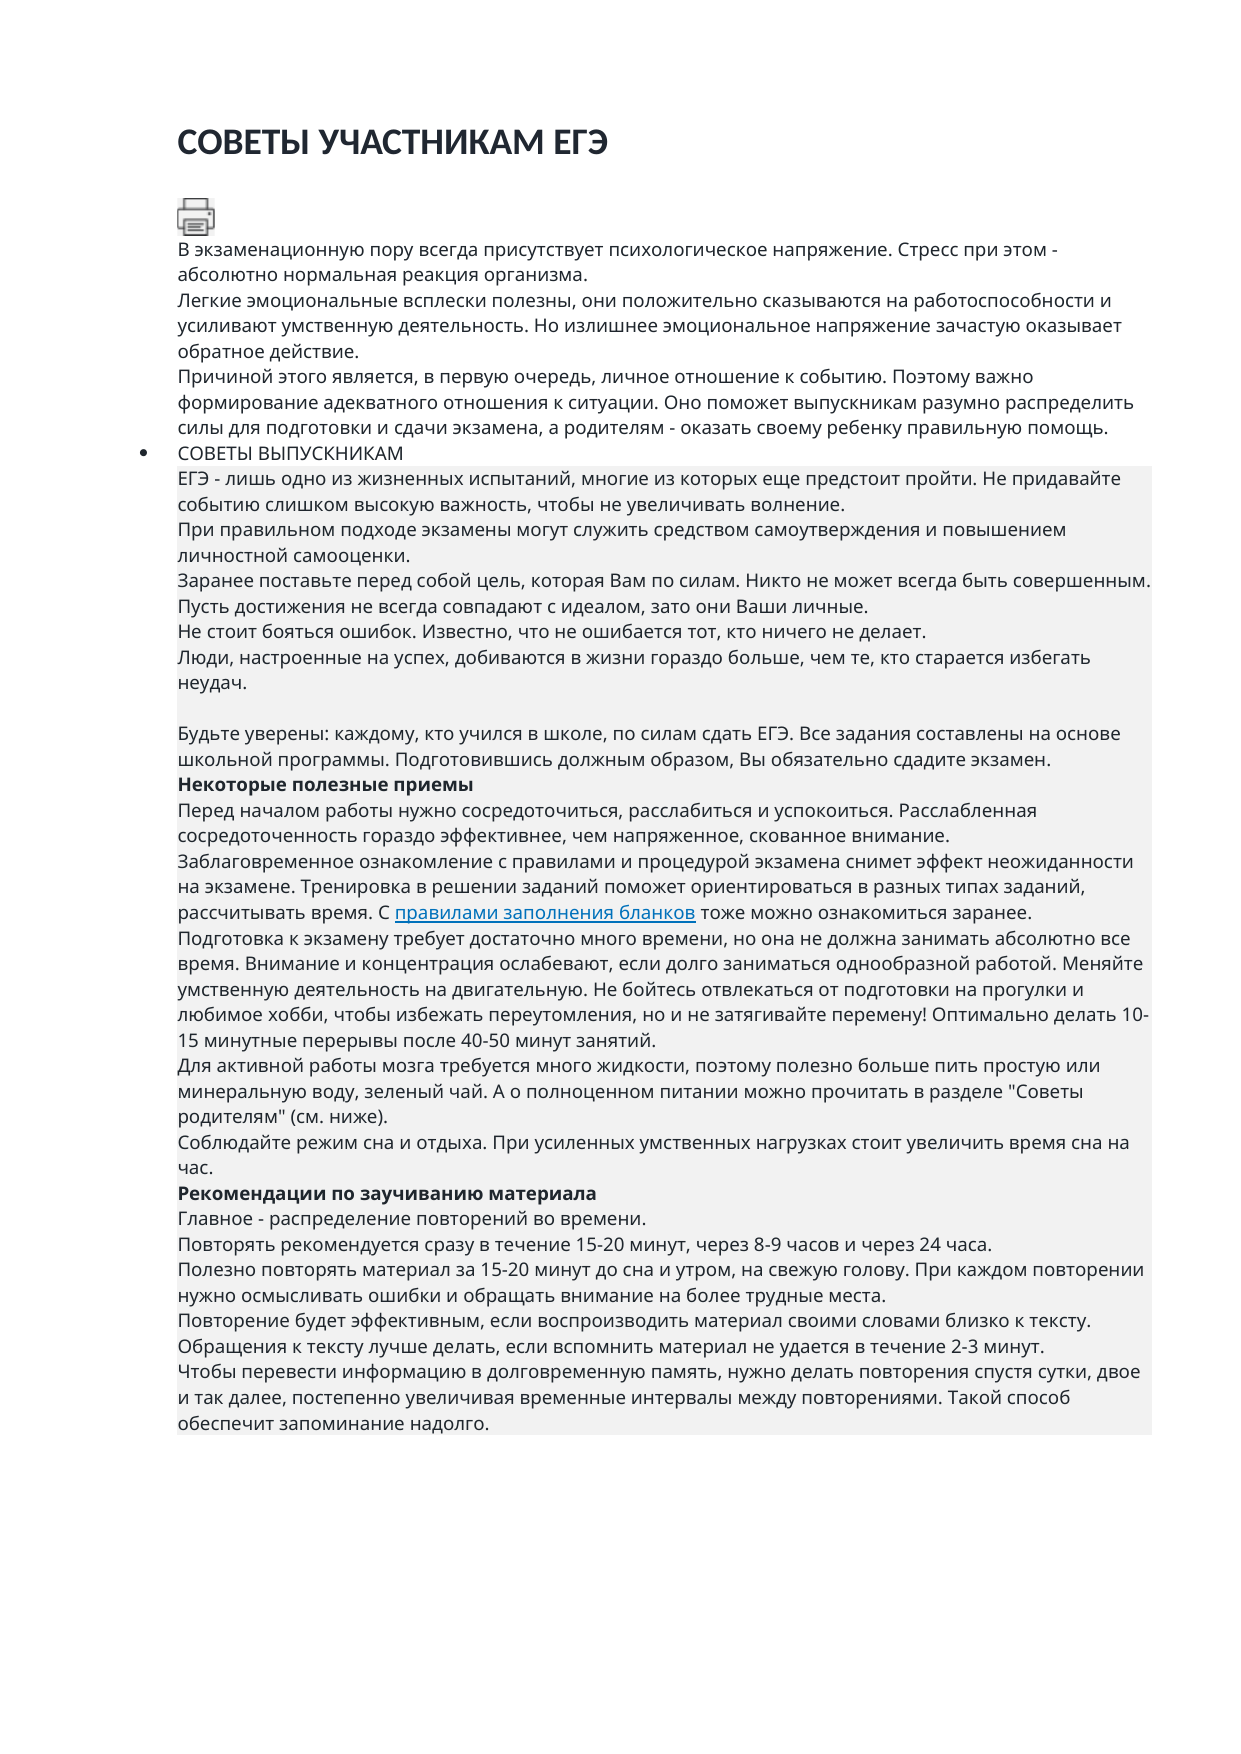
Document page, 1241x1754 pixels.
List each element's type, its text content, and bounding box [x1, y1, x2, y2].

text Соблюдайте режим сна и отдыха. При усиленных умственных нагрузках стоит увеличить время сна на час. [177, 1129, 1152, 1180]
text Подготовка к экзамену требует достаточно много времени, но она не должна занимать абсолютно все время. Внимание и концентрация ослабевают, если долго заниматься однообразной работой. Меняйте умственную деятельность на двигательную. Не бойтесь отвлекаться от подготовки на прогулки и любимое хобби, чтобы избежать переутомления, но и не затягивайте перемену! Оптимально делать 10-15 минутные перерывы после 40-50 минут занятий. [177, 925, 1152, 1052]
text При правильном подходе экзамены могут служить средством самоутверждения и повышением личностной самооценки. [177, 517, 1152, 568]
text Для активной работы мозга требуется много жидкости, поэтому полезно больше пить простую или минеральную воду, зеленый чай. А о полноценном питании можно прочитать в разделе "Советы родителям" (см. ниже). [177, 1052, 1152, 1129]
text Легкие эмоциональные всплески полезны, они положительно сказываются на работоспособности и усиливают умственную деятельность. Но излишнее эмоциональное напряжение зачастую оказывает обратное действие. [177, 287, 1152, 363]
list СОВЕТЫ ВЫПУСКНИКАМ [140, 440, 1152, 466]
picture [177, 198, 215, 236]
text Повторение будет эффективным, если воспроизводить материал своими словами близко к тексту. Обращения к тексту лучше делать, если вспомнить материал не удается в течение 2-3 минут. [177, 1308, 1152, 1359]
text Причиной этого является, в первую очередь, личное отношение к событию. Поэтому важно формирование адекватного отношения к ситуации. Оно поможет выпускникам разумно распределить силы для подготовки и сдачи экзамена, а родителям - оказать своему ребенку правильную помощь. [177, 363, 1152, 440]
text Чтобы перевести информацию в долговременную память, нужно делать повторения спустя сутки, двое и так далее, постепенно увеличивая временные интервалы между повторениями. Такой способ обеспечит запоминание надолго. [177, 1359, 1152, 1435]
text Повторять рекомендуется сразу в течение 15-20 минут, через 8-9 часов и через 24 часа. [177, 1231, 1152, 1257]
text Полезно повторять материал за 15-20 минут до сна и утром, на свежую голову. При каждом повторении нужно осмысливать ошибки и обращать внимание на более трудные места. [177, 1257, 1152, 1308]
text Рекомендации по заучиванию материала [177, 1180, 1152, 1206]
text Некоторые полезные приемы [177, 772, 1152, 797]
text Люди, настроенные на успех, добиваются в жизни гораздо больше, чем те, кто старается избегать неудач. Будьте уверены: каждому, кто учился в школе, по силам сдать ЕГЭ. Все задания составлены на основе школьной программы. Подготовившись должным образом, Вы обязательно сдадите экзамен. [177, 644, 1152, 772]
text СОВЕТЫ УЧАСТНИКАМ ЕГЭ [177, 118, 1152, 164]
text Главное - распределение повторений во времени. [177, 1206, 1152, 1231]
text Заранее поставьте перед собой цель, которая Вам по силам. Никто не может всегда быть совершенным. Пусть достижения не всегда совпадают с идеалом, зато они Ваши личные. [177, 568, 1152, 619]
text В экзаменационную пору всегда присутствует психологическое напряжение. Стресс при этом - абсолютно нормальная реакция организма. [177, 236, 1152, 287]
text Заблаговременное ознакомление с правилами и процедурой экзамена снимет эффект неожиданности на экзамене. Тренировка в решении заданий поможет ориентироваться в разных типах заданий, рассчитывать время. С правилами заполнения бланков тоже можно ознакомиться заранее. [177, 848, 1152, 925]
text ЕГЭ - лишь одно из жизненных испытаний, многие из которых еще предстоит пройти. Не придавайте событию слишком высокую важность, чтобы не увеличивать волнение. [177, 466, 1152, 517]
text Перед началом работы нужно сосредоточиться, расслабиться и успокоиться. Расслабленная сосредоточенность гораздо эффективнее, чем напряженное, скованное внимание. [177, 797, 1152, 848]
text Не стоит бояться ошибок. Известно, что не ошибается тот, кто ничего не делает. [177, 619, 1152, 644]
